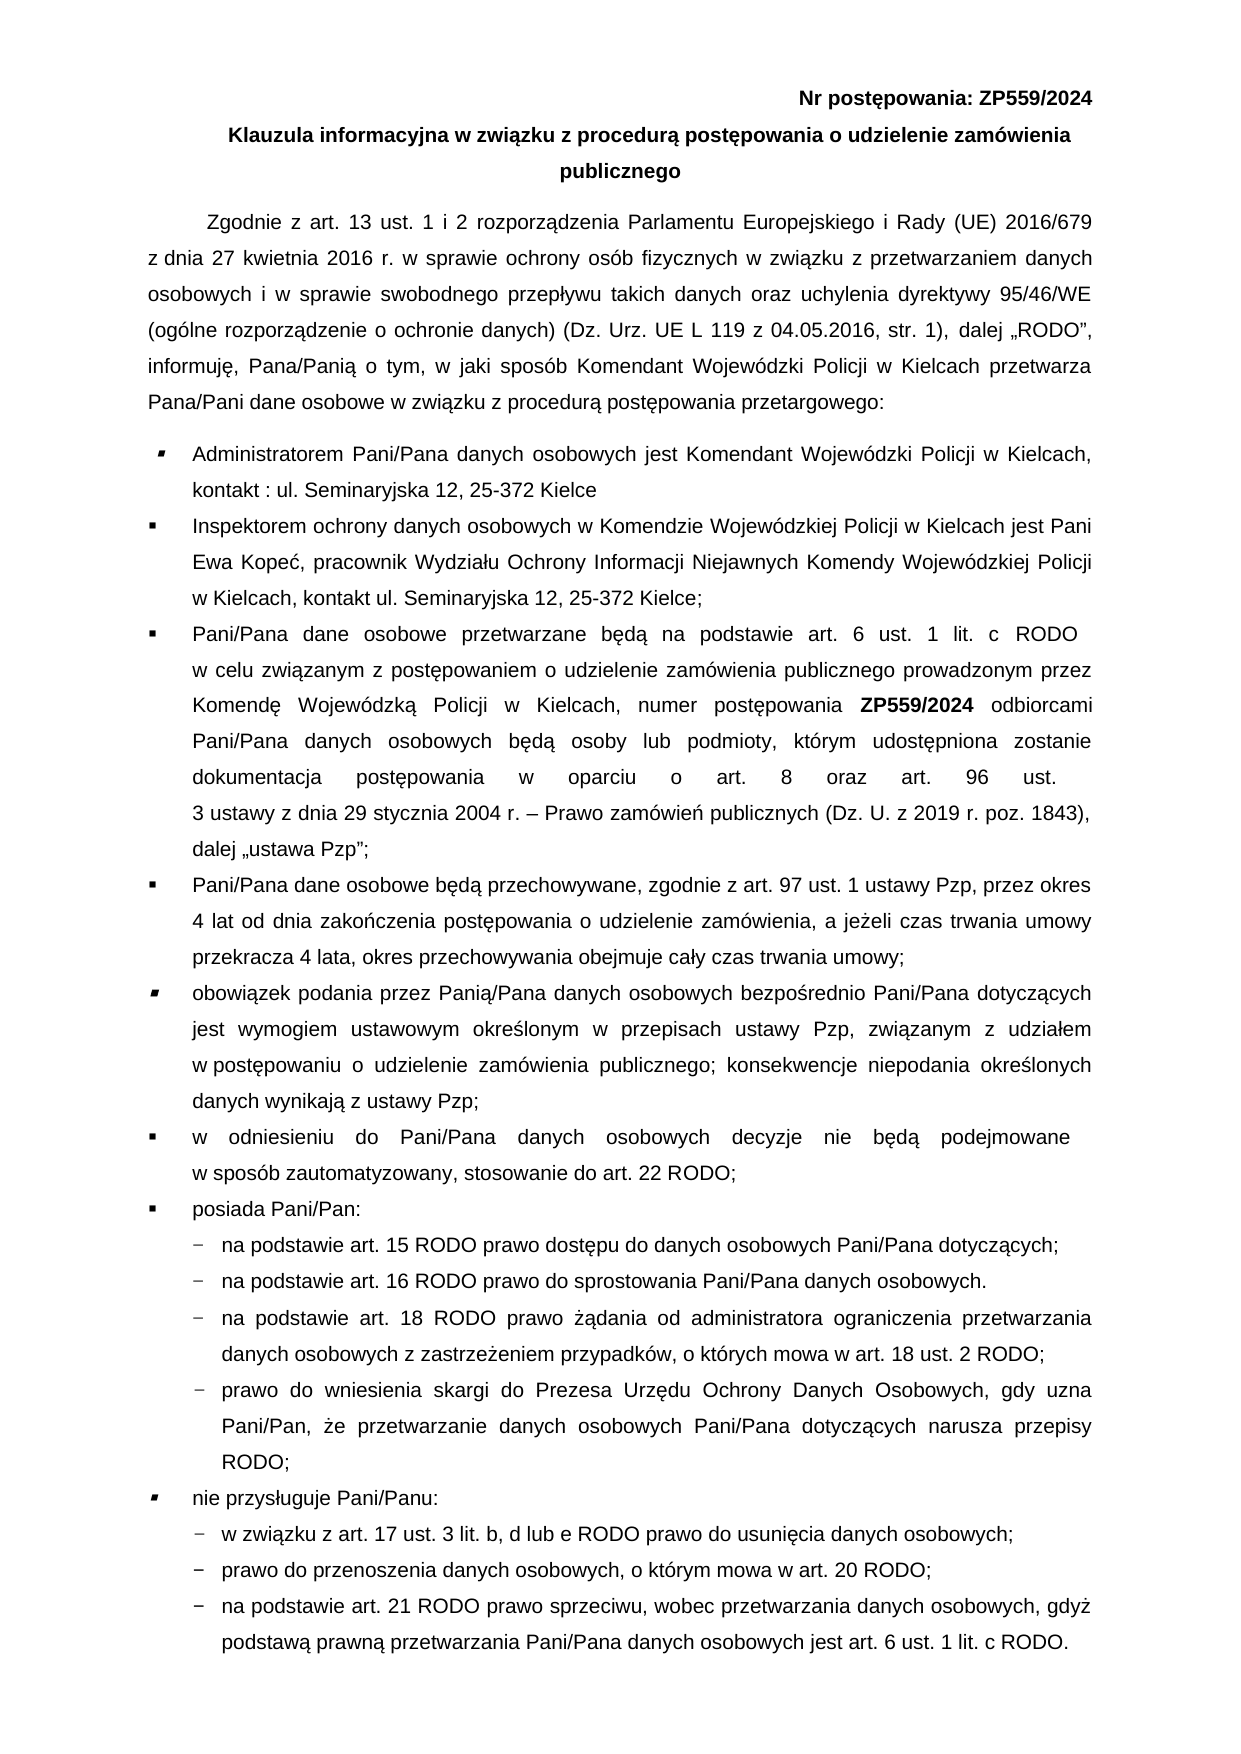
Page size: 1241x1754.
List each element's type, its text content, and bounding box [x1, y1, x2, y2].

list na podstawie art. 21 RODO prawo sprzeciwu, wobec przetwarzania danych osobowych, gdyż podstawą prawną przetwarzania Pani/Pana danych osobowych jest art. 6 ust. 1 lit. c RODO. [192, 1594, 1093, 1654]
list Administratorem Pani/Pana danych osobowych jest Komendant Wojewódzki Policji w Kielcach, kontakt : ul. Seminaryjska 12, 25-372 Kielce [154, 441, 1093, 501]
list obowiązek podania przez Panią/Pana danych osobowych bezpośrednio Pani/Pana dotyczących jest wymogiem ustawowym określonym w przepisach ustawy Pzp, związanym z udziałem w postępowaniu o udzielenie zamówienia publicznego; konsekwencje niepodania określonych danych wynikają z ustawy Pzp; [148, 981, 1093, 1113]
list prawo do wniesienia skargi do Prezesa Urzędu Ochrony Danych Osobowych, gdy uzna Pani/Pan, że przetwarzanie danych osobowych Pani/Pana dotyczących narusza przepisy RODO; [192, 1377, 1093, 1473]
list Pani/Pana dane osobowe przetwarzane będą na podstawie art. 6 ust. 1 lit. c RODO w celu związanym z postępowaniem o udzielenie zamówienia publicznego prowadzonym przez Komendę Wojewódzką Policji w Kielcach, numer postępowania ZP559/2024 odbiorcami Pani/Pana danych osobowych będą osoby lub podmioty, którym udostępniona zostanie dokumentacja postępowania w oparciu o art. 8 oraz art. 96 ust. 3 ustawy z dnia 29 stycznia 2004 r. – Prawo zamówień publicznych (Dz. U. z 2019 r. poz. 1843), dalej „ustawa Pzp”; [148, 621, 1093, 861]
list w odniesieniu do Pani/Pana danych osobowych decyzje nie będą podejmowane w sposób zautomatyzowany, stosowanie do art. 22 RODO; [148, 1125, 1093, 1185]
list prawo do przenoszenia danych osobowych, o którym mowa w art. 20 RODO; [192, 1558, 1093, 1582]
list na podstawie art. 15 RODO prawo dostępu do danych osobowych Pani/Pana dotyczących; [192, 1233, 1093, 1257]
list na podstawie art. 18 RODO prawo żądania od administratora ograniczenia przetwarzania danych osobowych z zastrzeżeniem przypadków, o których mowa w art. 18 ust. 2 RODO; [192, 1305, 1093, 1365]
list na podstawie art. 16 RODO prawo do sprostowania Pani/Pana danych osobowych. [192, 1269, 1093, 1293]
text Klauzula informacyjna w związku z procedurą postępowania o udzielenie zamówienia publicznego [148, 123, 1093, 183]
list nie przysługuje Pani/Panu: [148, 1485, 1093, 1509]
list Inspektorem ochrony danych osobowych w Komendzie Wojewódzkiej Policji w Kielcach jest Pani Ewa Kopeć, pracownik Wydziału Ochrony Informacji Niejawnych Komendy Wojewódzkiej Policji w Kielcach, kontakt ul. Seminaryjska 12, 25-372 Kielce; [148, 513, 1093, 609]
text Zgodnie z art. 13 ust. 1 i 2 rozporządzenia Parlamentu Europejskiego i Rady (UE) 2016/679 z dnia 27 kwietnia 2016 r. w sprawie ochrony osób fizycznych w związku z przetwarzaniem danych osobowych i w sprawie swobodnego przepływu takich danych oraz uchylenia dyrektywy 95/46/WE (ogólne rozporządzenie o ochronie danych) (Dz. Urz. UE L 119 z 04.05.2016, str. 1), dalej „RODO”, informuję, Pana/Panią o tym, w jaki sposób Komendant Wojewódzki Policji w Kielcach przetwarza Pana/Pani dane osobowe w związku z procedurą postępowania przetargowego: [148, 210, 1093, 414]
list w związku z art. 17 ust. 3 lit. b, d lub e RODO prawo do usunięcia danych osobowych; [192, 1521, 1093, 1546]
list posiada Pani/Pan: [148, 1197, 1093, 1221]
list Pani/Pana dane osobowe będą przechowywane, zgodnie z art. 97 ust. 1 ustawy Pzp, przez okres 4 lat od dnia zakończenia postępowania o udzielenie zamówienia, a jeżeli czas trwania umowy przekracza 4 lata, okres przechowywania obejmuje cały czas trwania umowy; [148, 873, 1093, 969]
